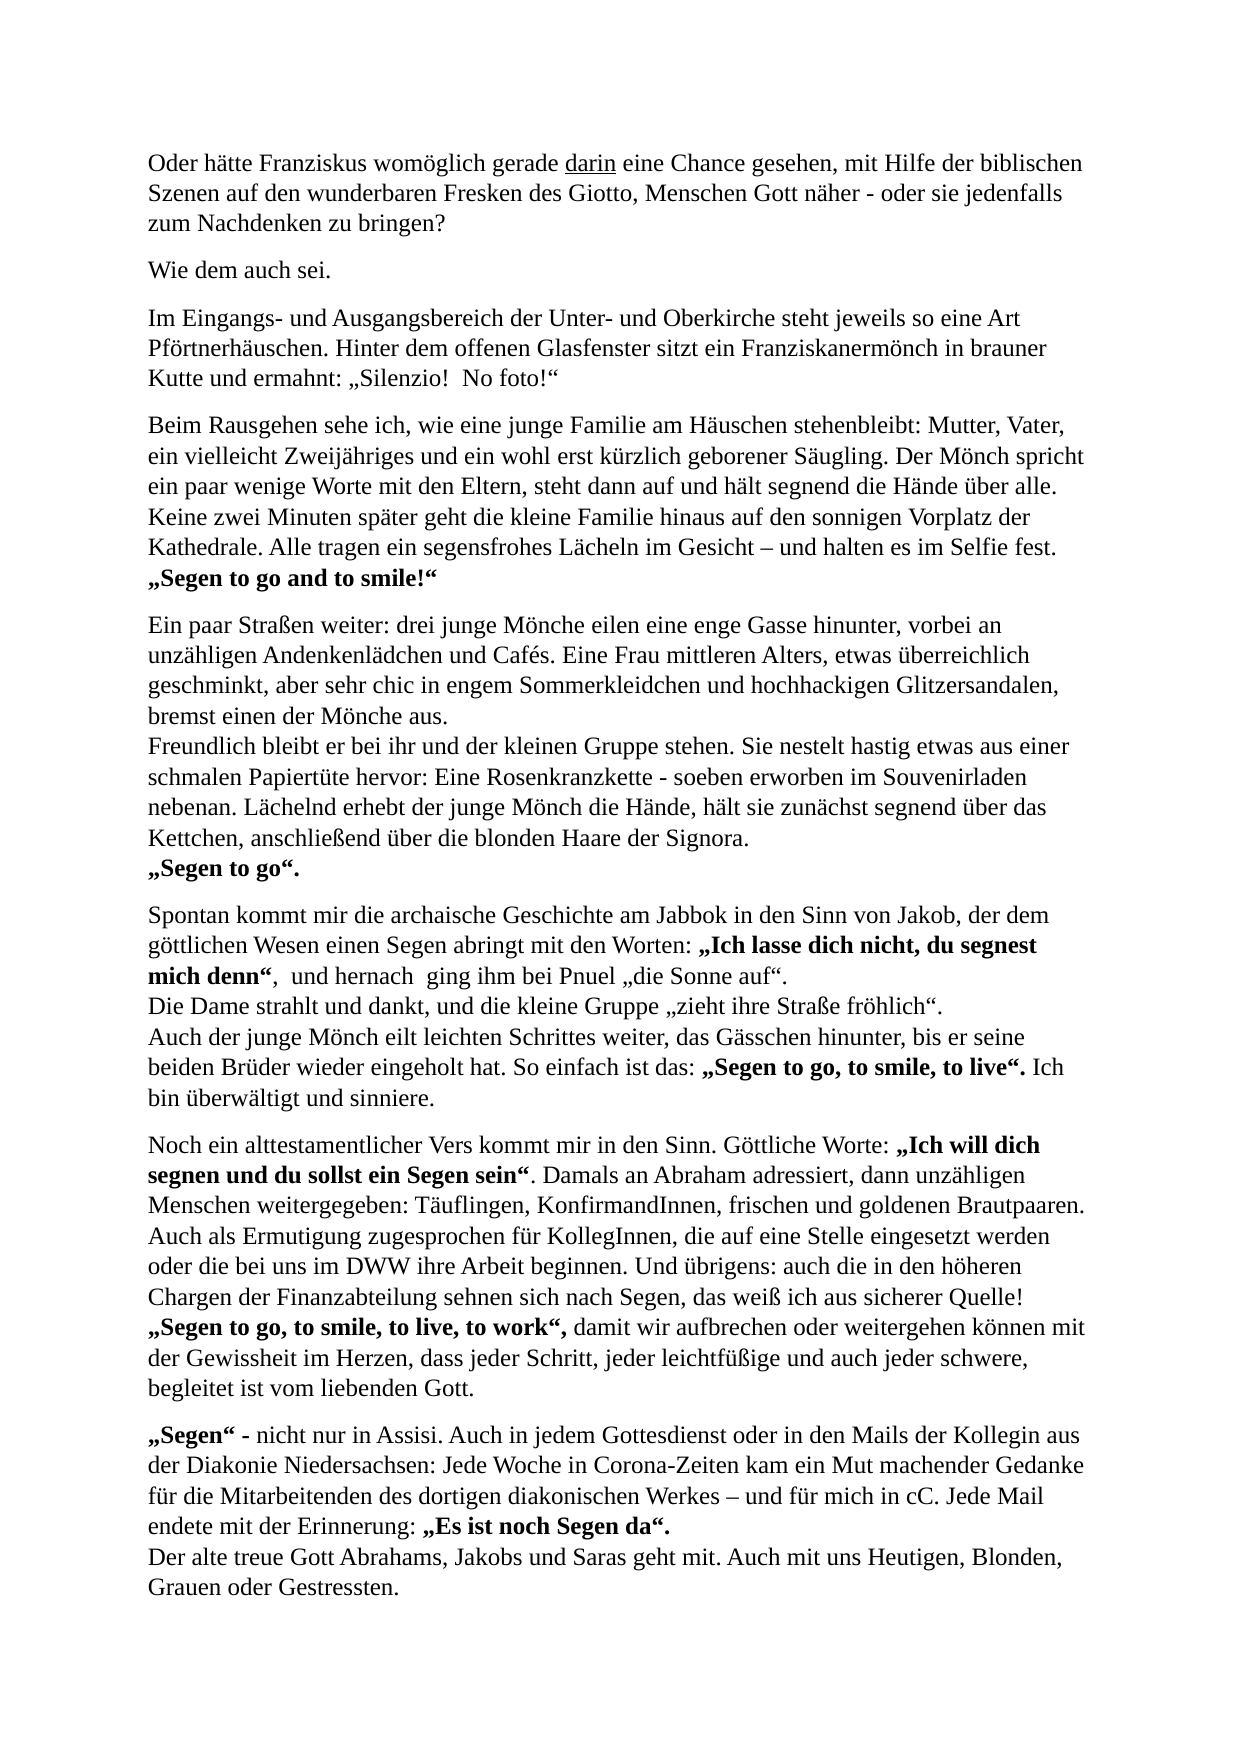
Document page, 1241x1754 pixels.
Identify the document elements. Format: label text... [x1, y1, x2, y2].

text Im Eingangs- und Ausgangsbereich der Unter- und Oberkirche steht jeweils so eine Art Pförtnerhäuschen. Hinter dem offenen Glasfenster sitzt ein Franziskanermönch in brauner Kutte und ermahnt: „Silenzio! No foto!“ [148, 303, 1093, 392]
text Spontan kommt mir die archaische Geschichte am Jabbok in den Sinn von Jakob, der dem göttlichen Wesen einen Segen abringt mit den Worten: „Ich lasse dich nicht, du segnest mich denn“, und hernach ging ihm bei Pnuel „die Sonne auf“. Die Dame strahlt und dankt, und die kleine Gruppe „zieht ihre Straße fröhlich“. Auch der junge Mönch eilt leichten Schrittes weiter, das Gässchen hinunter, bis er seine beiden Brüder wieder eingeholt hat. So einfach ist das: „Segen to go, to smile, to live“. Ich bin überwältigt und sinniere. [148, 900, 1093, 1111]
text Wie dem auch sei. [148, 256, 1093, 284]
text Beim Rausgehen sehe ich, wie eine junge Familie am Häuschen stehenbleibt: Mutter, Vater, ein vielleicht Zweijähriges und ein wohl erst kürzlich geborener Säugling. Der Mönch spricht ein paar wenige Worte mit den Eltern, steht dann auf und hält segnend die Hände über alle. Keine zwei Minuten später geht die kleine Familie hinaus auf den sonnigen Vorplatz der Kathedrale. Alle tragen ein segensfrohes Lächeln im Gesicht – und halten es im Selfie fest. „Segen to go and to smile!“ [148, 411, 1093, 591]
text Oder hätte Franziskus womöglich gerade darin eine Chance gesehen, mit Hilfe der biblischen Szenen auf den wunderbaren Fresken des Giotto, Menschen Gott näher - oder sie jedenfalls zum Nachdenken zu bringen? [148, 148, 1093, 237]
text Noch ein alttestamentlicher Vers kommt mir in den Sinn. Göttliche Worte: „Ich will dich segnen und du sollst ein Segen sein“. Damals an Abraham adressiert, dann unzähligen Menschen weitergegeben: Täuflingen, KonfirmandInnen, frischen und goldenen Brautpaaren. Auch als Ermutigung zugesprochen für KollegInnen, die auf eine Stelle eingesetzt werden oder die bei uns im DWW ihre Arbeit beginnen. Und übrigens: auch die in den höheren Chargen der Finanzabteilung sehnen sich nach Segen, das weiß ich aus sicherer Quelle! „Segen to go, to smile, to live, to work“, damit wir aufbrechen oder weitergehen können mit der Gewissheit im Herzen, dass jeder Schritt, jeder leichtfüßige und auch jeder schwere, begleitet ist vom liebenden Gott. [148, 1130, 1093, 1402]
text „Segen“ - nicht nur in Assisi. Auch in jedem Gottesdienst oder in den Mails der Kollegin aus der Diakonie Niedersachsen: Jede Woche in Corona-Zeiten kam ein Mut machender Gedanke für die Mitarbeitenden des dortigen diakonischen Werkes – und für mich in cC. Jede Mail endete mit der Erinnerung: „Es ist noch Segen da“. Der alte treue Gott Abrahams, Jakobs und Saras geht mit. Auch mit uns Heutigen, Blonden, Grauen oder Gestressten. [148, 1420, 1093, 1601]
text Ein paar Straßen weiter: drei junge Mönche eilen eine enge Gasse hinunter, vorbei an unzähligen Andenkenlädchen und Cafés. Eine Frau mittleren Alters, etwas überreichlich geschminkt, aber sehr chic in engem Sommerkleidchen und hochhackigen Glitzersandalen, bremst einen der Mönche aus. Freundlich bleibt er bei ihr und der kleinen Gruppe stehen. Sie nestelt hastig etwas aus einer schmalen Papiertüte hervor: Eine Rosenkranzkette - soeben erworben im Souvenirladen nebenan. Lächelnd erhebt der junge Mönch die Hände, hält sie zunächst segnend über das Kettchen, anschließend über die blonden Haare der Signora. „Segen to go“. [148, 610, 1093, 882]
